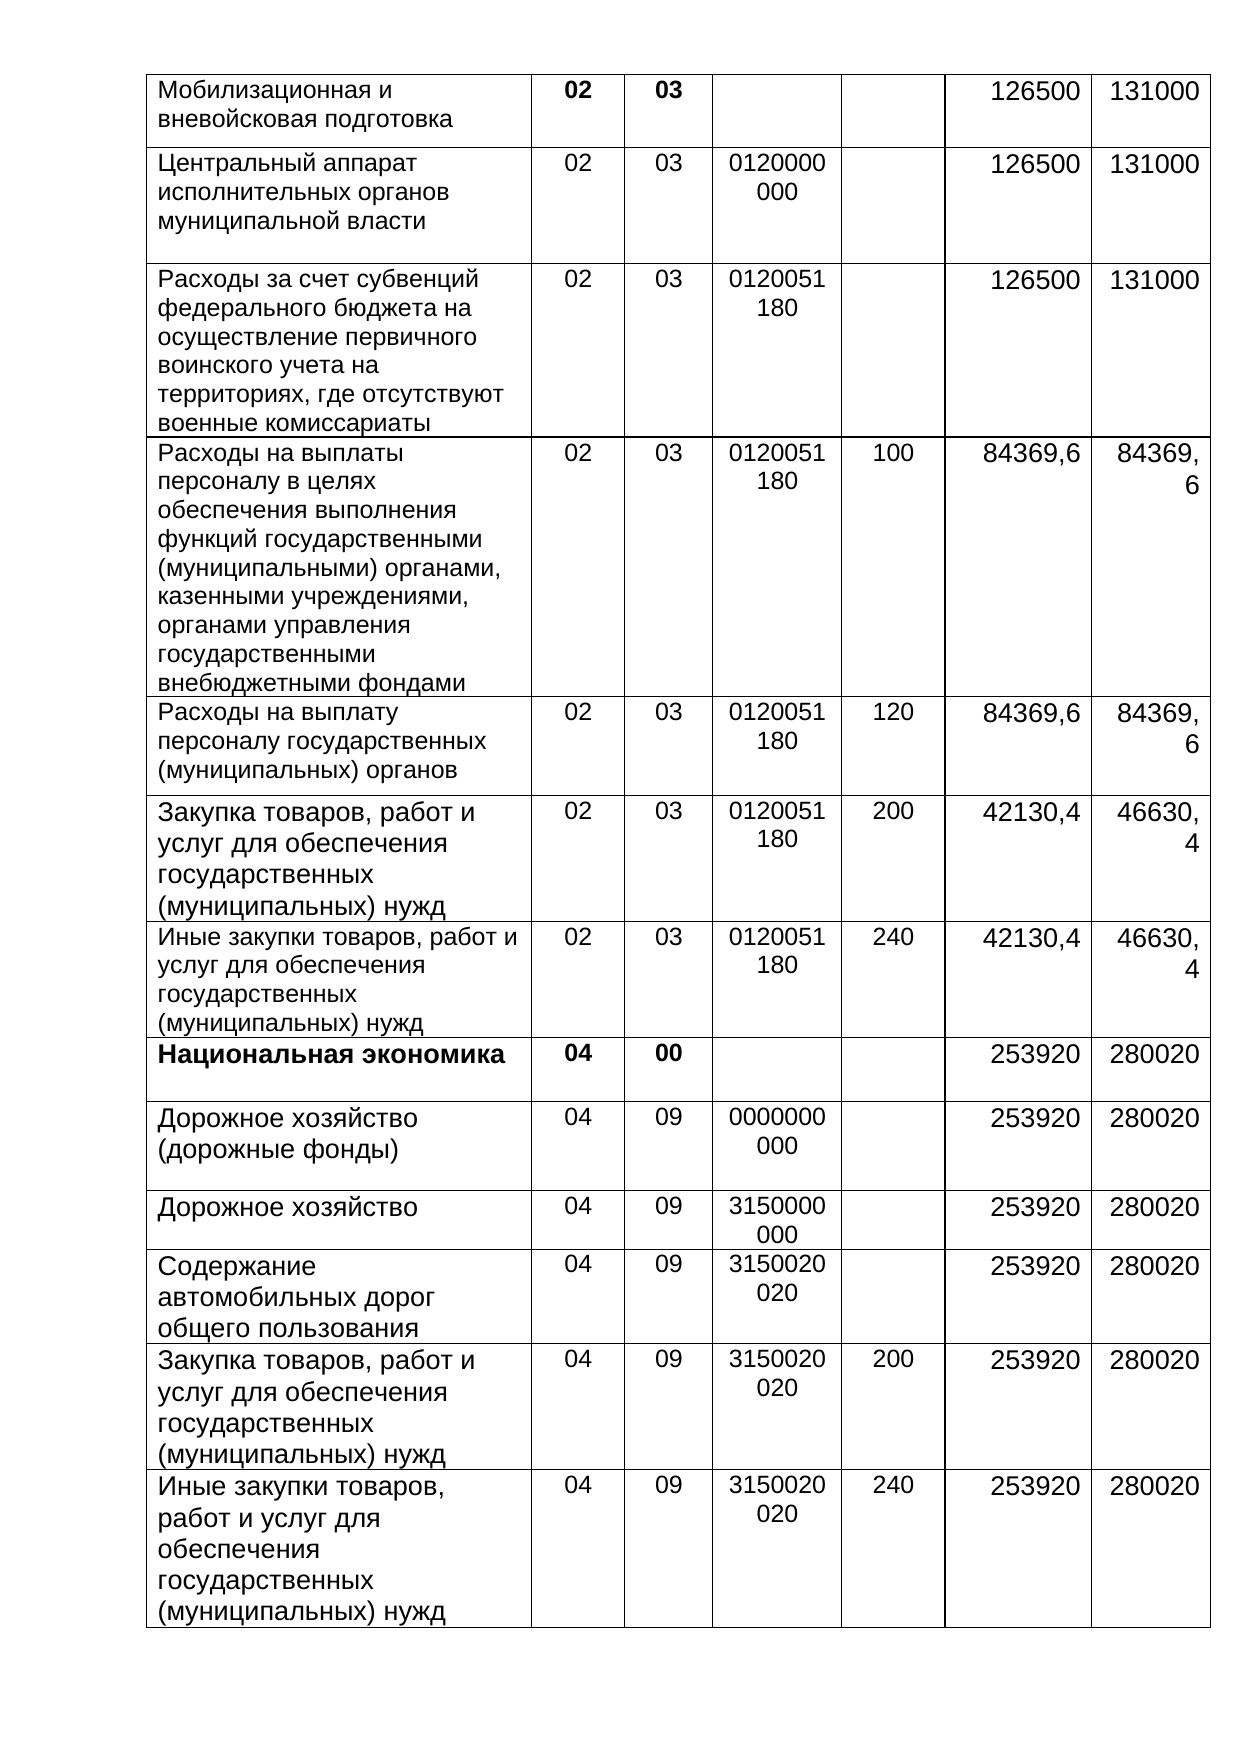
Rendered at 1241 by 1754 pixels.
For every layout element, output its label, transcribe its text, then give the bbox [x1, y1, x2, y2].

table_cell 200 [842, 1344, 944, 1469]
table_cell 0120051180 [713, 438, 841, 696]
table_cell 253920 [946, 1038, 1091, 1101]
table_cell 03 [625, 796, 712, 921]
table_cell 253920 [946, 1344, 1091, 1469]
table_cell 3150020020 [713, 1344, 841, 1469]
table_cell 280020 [1092, 1470, 1210, 1627]
table_cell [842, 264, 944, 436]
table_cell 126500 [946, 148, 1091, 263]
table_cell 280020 [1092, 1038, 1210, 1101]
table_cell Иные закупки товаров, работ и услуг для обеспечения государственных (муниципальных) нужд [147, 1470, 531, 1627]
table_cell Закупка товаров, работ и услуг для обеспечения государственных (муниципальных) нужд [147, 796, 531, 921]
table_cell 200 [842, 796, 944, 921]
table_cell 04 [532, 1102, 624, 1190]
table_cell [713, 1038, 841, 1101]
table_cell 131000 [1092, 148, 1210, 263]
table_cell 42130,4 [946, 796, 1091, 921]
table_cell Закупка товаров, работ и услуг для обеспечения государственных (муниципальных) нужд [147, 1344, 531, 1469]
table_cell 280020 [1092, 1102, 1210, 1190]
table_cell 03 [625, 922, 712, 1037]
table_cell 02 [532, 438, 624, 696]
table_cell Расходы на выплату персоналу государственных (муниципальных) органов [147, 697, 531, 795]
table_cell 253920 [946, 1191, 1091, 1248]
table_cell 04 [532, 1191, 624, 1248]
table_cell Мобилизационная и вневойсковая подготовка [147, 75, 531, 147]
table_cell 126500 [946, 264, 1091, 436]
table_cell 03 [625, 264, 712, 436]
table_cell 0120051180 [713, 697, 841, 795]
table_cell Иные закупки товаров, работ и услуг для обеспечения государственных (муниципальных) нужд [147, 922, 531, 1037]
table_cell 240 [842, 1470, 944, 1627]
table_cell 04 [532, 1344, 624, 1469]
table_cell Расходы за счет субвенций федерального бюджета на осуществление первичного воинского учета на территориях, где отсутствуют военные комиссариаты [147, 264, 531, 436]
table_cell [842, 1191, 944, 1248]
table_cell [842, 1038, 944, 1101]
table_cell 03 [625, 148, 712, 263]
table_cell 3150020020 [713, 1250, 841, 1343]
table_cell 100 [842, 438, 944, 696]
table_cell 09 [625, 1250, 712, 1343]
table_cell 84369,6 [1092, 697, 1210, 795]
table_cell 0120051180 [713, 264, 841, 436]
table_cell [842, 1102, 944, 1190]
table_cell 253920 [946, 1470, 1091, 1627]
table_cell 253920 [946, 1250, 1091, 1343]
table_cell 04 [532, 1470, 624, 1627]
table_cell 04 [532, 1250, 624, 1343]
table_cell 253920 [946, 1102, 1091, 1190]
table_cell 03 [625, 438, 712, 696]
table_cell 3150020020 [713, 1470, 841, 1627]
table_cell 131000 [1092, 75, 1210, 147]
table_cell 84369,6 [946, 438, 1091, 696]
table_cell 0000000000 [713, 1102, 841, 1190]
table_cell Дорожное хозяйство [147, 1191, 531, 1248]
table_cell 46630,4 [1092, 796, 1210, 921]
table_cell 03 [625, 75, 712, 147]
table_cell 02 [532, 264, 624, 436]
table_cell 04 [532, 1038, 624, 1101]
table_cell 09 [625, 1102, 712, 1190]
table_cell Центральный аппарат исполнительных органов муниципальной власти [147, 148, 531, 263]
table_cell 09 [625, 1470, 712, 1627]
table_cell [842, 75, 944, 147]
table_cell 46630,4 [1092, 922, 1210, 1037]
table_cell Национальная экономика [147, 1038, 531, 1101]
table_cell 02 [532, 697, 624, 795]
table_cell [842, 148, 944, 263]
table_cell 03 [625, 697, 712, 795]
table_cell 280020 [1092, 1250, 1210, 1343]
table_cell Содержание автомобильных дорог общего пользования [147, 1250, 531, 1343]
table_cell 0120051180 [713, 922, 841, 1037]
table_cell 120 [842, 697, 944, 795]
table_cell 280020 [1092, 1191, 1210, 1248]
table_cell 84369,6 [1092, 438, 1210, 696]
table_cell 42130,4 [946, 922, 1091, 1037]
table_cell 02 [532, 796, 624, 921]
table_cell 00 [625, 1038, 712, 1101]
table_cell 02 [532, 75, 624, 147]
table_cell 84369,6 [946, 697, 1091, 795]
table_cell 131000 [1092, 264, 1210, 436]
table_cell Расходы на выплаты персоналу в целях обеспечения выполнения функций государственными (муниципальными) органами, казенными учреждениями, органами управления государственными внебюджетными фондами [147, 438, 531, 696]
table_cell 02 [532, 148, 624, 263]
table_cell [713, 75, 841, 147]
table_cell 3150000000 [713, 1191, 841, 1248]
table_cell 09 [625, 1191, 712, 1248]
table_cell 0120000000 [713, 148, 841, 263]
table_cell 126500 [946, 75, 1091, 147]
table_cell 09 [625, 1344, 712, 1469]
table_cell 0120051180 [713, 796, 841, 921]
table_cell 02 [532, 922, 624, 1037]
table_cell Дорожное хозяйство (дорожные фонды) [147, 1102, 531, 1190]
table_cell 280020 [1092, 1344, 1210, 1469]
table_cell [842, 1250, 944, 1343]
table_cell 240 [842, 922, 944, 1037]
